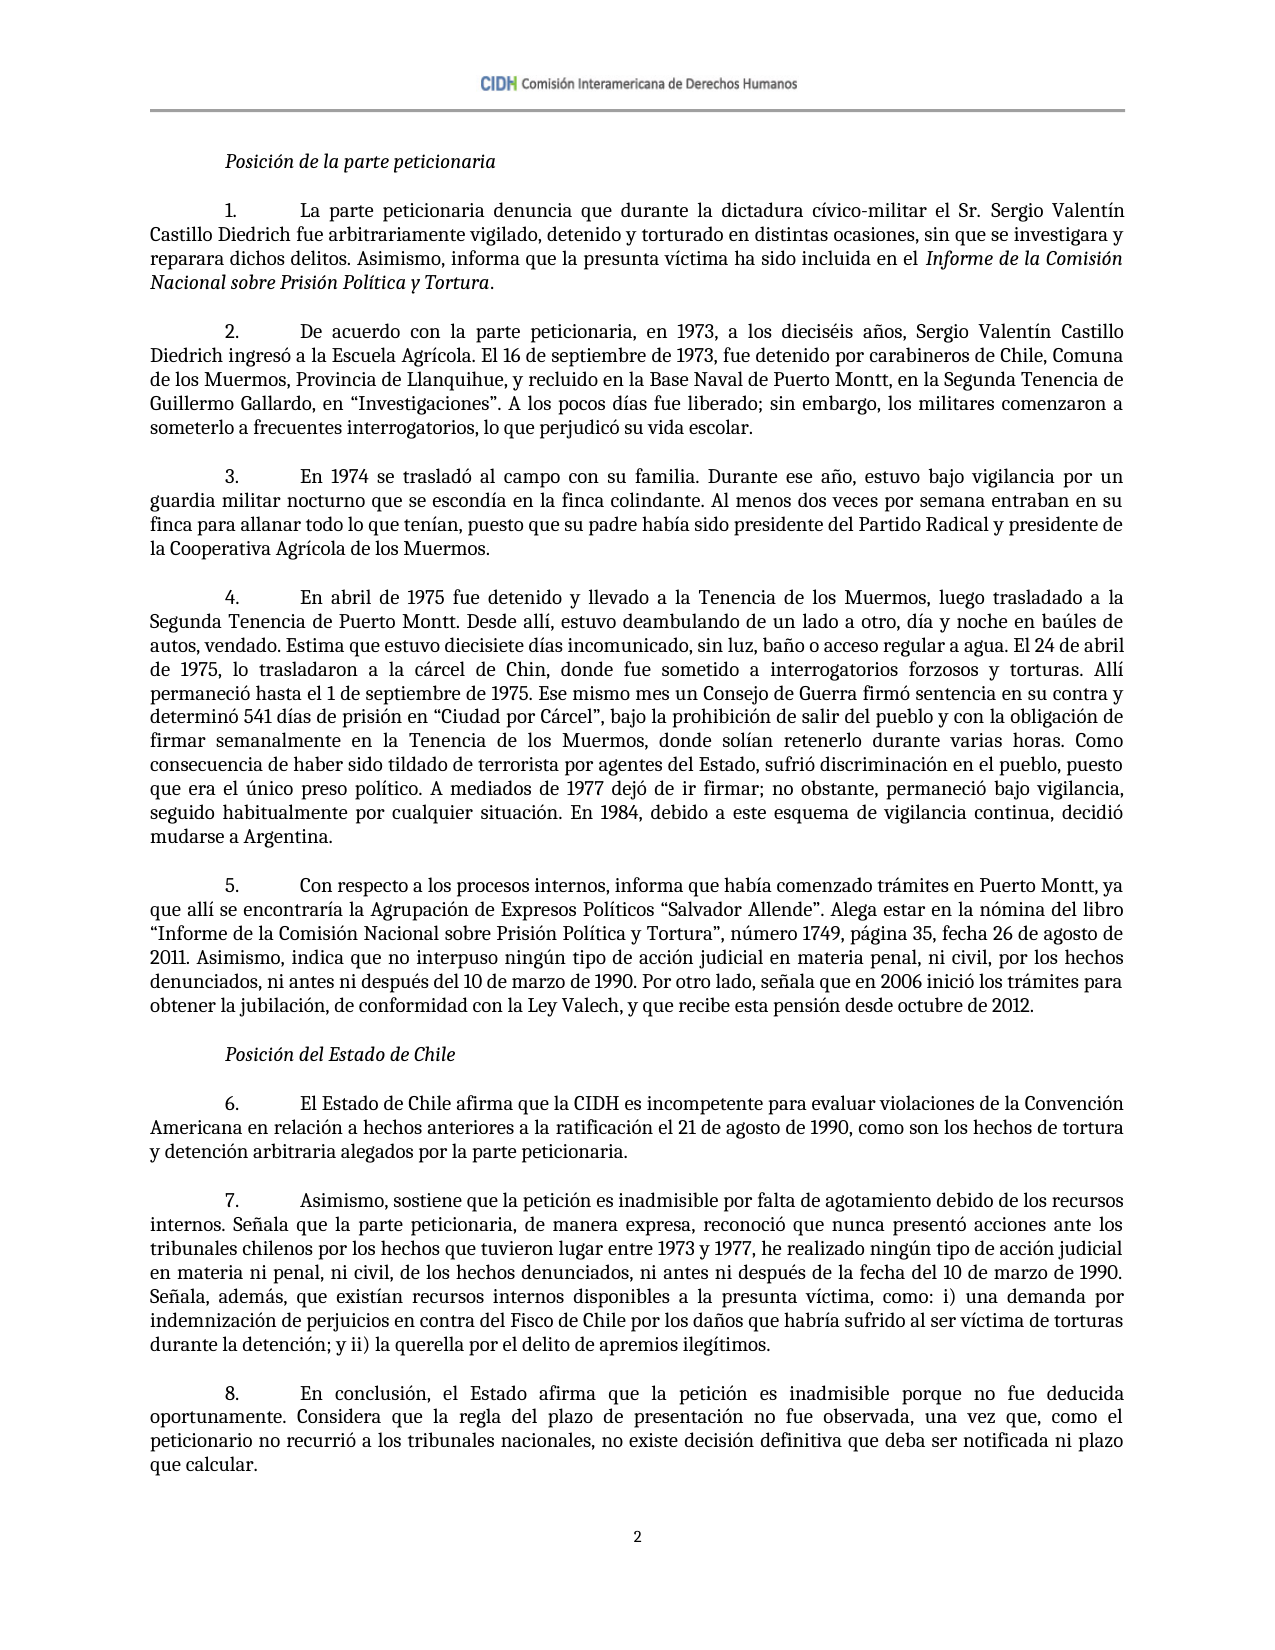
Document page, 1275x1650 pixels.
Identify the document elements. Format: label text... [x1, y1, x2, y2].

list En 1974 se trasladó al campo con su familia. Durante ese año, estuvo bajo vigilancia por un guardia militar nocturno que se escondía en la finca colindante. Al menos dos veces por semana entraban en su finca para allanar todo lo que tenían, puesto que su padre había sido presidente del Partido Radical y presidente de la Cooperativa Agrícola de los Muermos. [150, 464, 1125, 560]
list Asimismo, sostiene que la petición es inadmisible por falta de agotamiento debido de los recursos internos. Señala que la parte peticionaria, de manera expresa, reconoció que nunca presentó acciones ante los tribunales chilenos por los hechos que tuvieron lugar entre 1973 y 1977, he realizado ningún tipo de acción judicial en materia ni penal, ni civil, de los hechos denunciados, ni antes ni después de la fecha del 10 de marzo de 1990. Señala, además, que existían recursos internos disponibles a la presunta víctima, como: i) una demanda por indemnización de perjuicios en contra del Fisco de Chile por los daños que habría sufrido al ser víctima de torturas durante la detención; y ii) la querella por el delito de apremios ilegítimos. [150, 1188, 1125, 1356]
list Posición de la parte peticionaria [225, 150, 1125, 174]
list La parte peticionaria denuncia que durante la dictadura cívico-militar el Sr. Sergio Valentín Castillo Diedrich fue arbitrariamente vigilado, detenido y torturado en distintas ocasiones, sin que se investigara y reparara dichos delitos. Asimismo, informa que la presunta víctima ha sido incluida en el Informe de la Comisión Nacional sobre Prisión Política y Tortura. [150, 199, 1125, 295]
picture [475, 75, 800, 93]
list El Estado de Chile afirma que la CIDH es incompetente para evaluar violaciones de la Convención Americana en relación a hechos anteriores a la ratificación el 21 de agosto de 1990, como son los hechos de tortura y detención arbitraria alegados por la parte peticionaria. [150, 1092, 1125, 1163]
list En conclusión, el Estado afirma que la petición es inadmisible porque no fue deducida oportunamente. Considera que la regla del plazo de presentación no fue observada, una vez que, como el peticionario no recurrió a los tribunales nacionales, no existe decisión definitiva que deba ser notificada ni plazo que calcular. [150, 1381, 1125, 1477]
list En abril de 1975 fue detenido y llevado a la Tenencia de los Muermos, luego trasladado a la Segunda Tenencia de Puerto Montt. Desde allí, estuvo deambulando de un lado a otro, día y noche en baúles de autos, vendado. Estima que estuvo diecisiete días incomunicado, sin luz, baño o acceso regular a agua. El 24 de abril de 1975, lo trasladaron a la cárcel de Chin, donde fue sometido a interrogatorios forzosos y torturas. Allí permaneció hasta el 1 de septiembre de 1975. Ese mismo mes un Consejo de Guerra firmó sentencia en su contra y determinó 541 días de prisión en “Ciudad por Cárcel”, bajo la prohibición de salir del pueblo y con la obligación de firmar semanalmente en la Tenencia de los Muermos, donde solían retenerlo durante varias horas. Como consecuencia de haber sido tildado de terrorista por agentes del Estado, sufrió discriminación en el pueblo, puesto que era el único preso político. A mediados de 1977 dejó de ir firmar; no obstante, permaneció bajo vigilancia, seguido habitualmente por cualquier situación. En 1984, debido a este esquema de vigilancia continua, decidió mudarse a Argentina. [150, 585, 1125, 849]
list Con respecto a los procesos internos, informa que había comenzado trámites en Puerto Montt, ya que allí se encontraría la Agrupación de Expresos Políticos “Salvador Allende”. Alega estar en la nómina del libro “Informe de la Comisión Nacional sobre Prisión Política y Tortura”, número 1749, página 35, fecha 26 de agosto de 2011. Asimismo, indica que no interpuso ningún tipo de acción judicial en materia penal, ni civil, por los hechos denunciados, ni antes ni después del 10 de marzo de 1990. Por otro lado, señala que en 2006 inició los trámites para obtener la jubilación, de conformidad con la Ley Valech, y que recibe esta pensión desde octubre de 2012. [150, 874, 1125, 1018]
list De acuerdo con la parte peticionaria, en 1973, a los dieciséis años, Sergio Valentín Castillo Diedrich ingresó a la Escuela Agrícola. El 16 de septiembre de 1973, fue detenido por carabineros de Chile, Comuna de los Muermos, Provincia de Llanquihue, y recluido en la Base Naval de Puerto Montt, en la Segunda Tenencia de Guillermo Gallardo, en “Investigaciones”. A los pocos días fue liberado; sin embargo, los militares comenzaron a someterlo a frecuentes interrogatorios, lo que perjudicó su vida escolar. [150, 320, 1125, 439]
list Posición del Estado de Chile [150, 1043, 1125, 1067]
